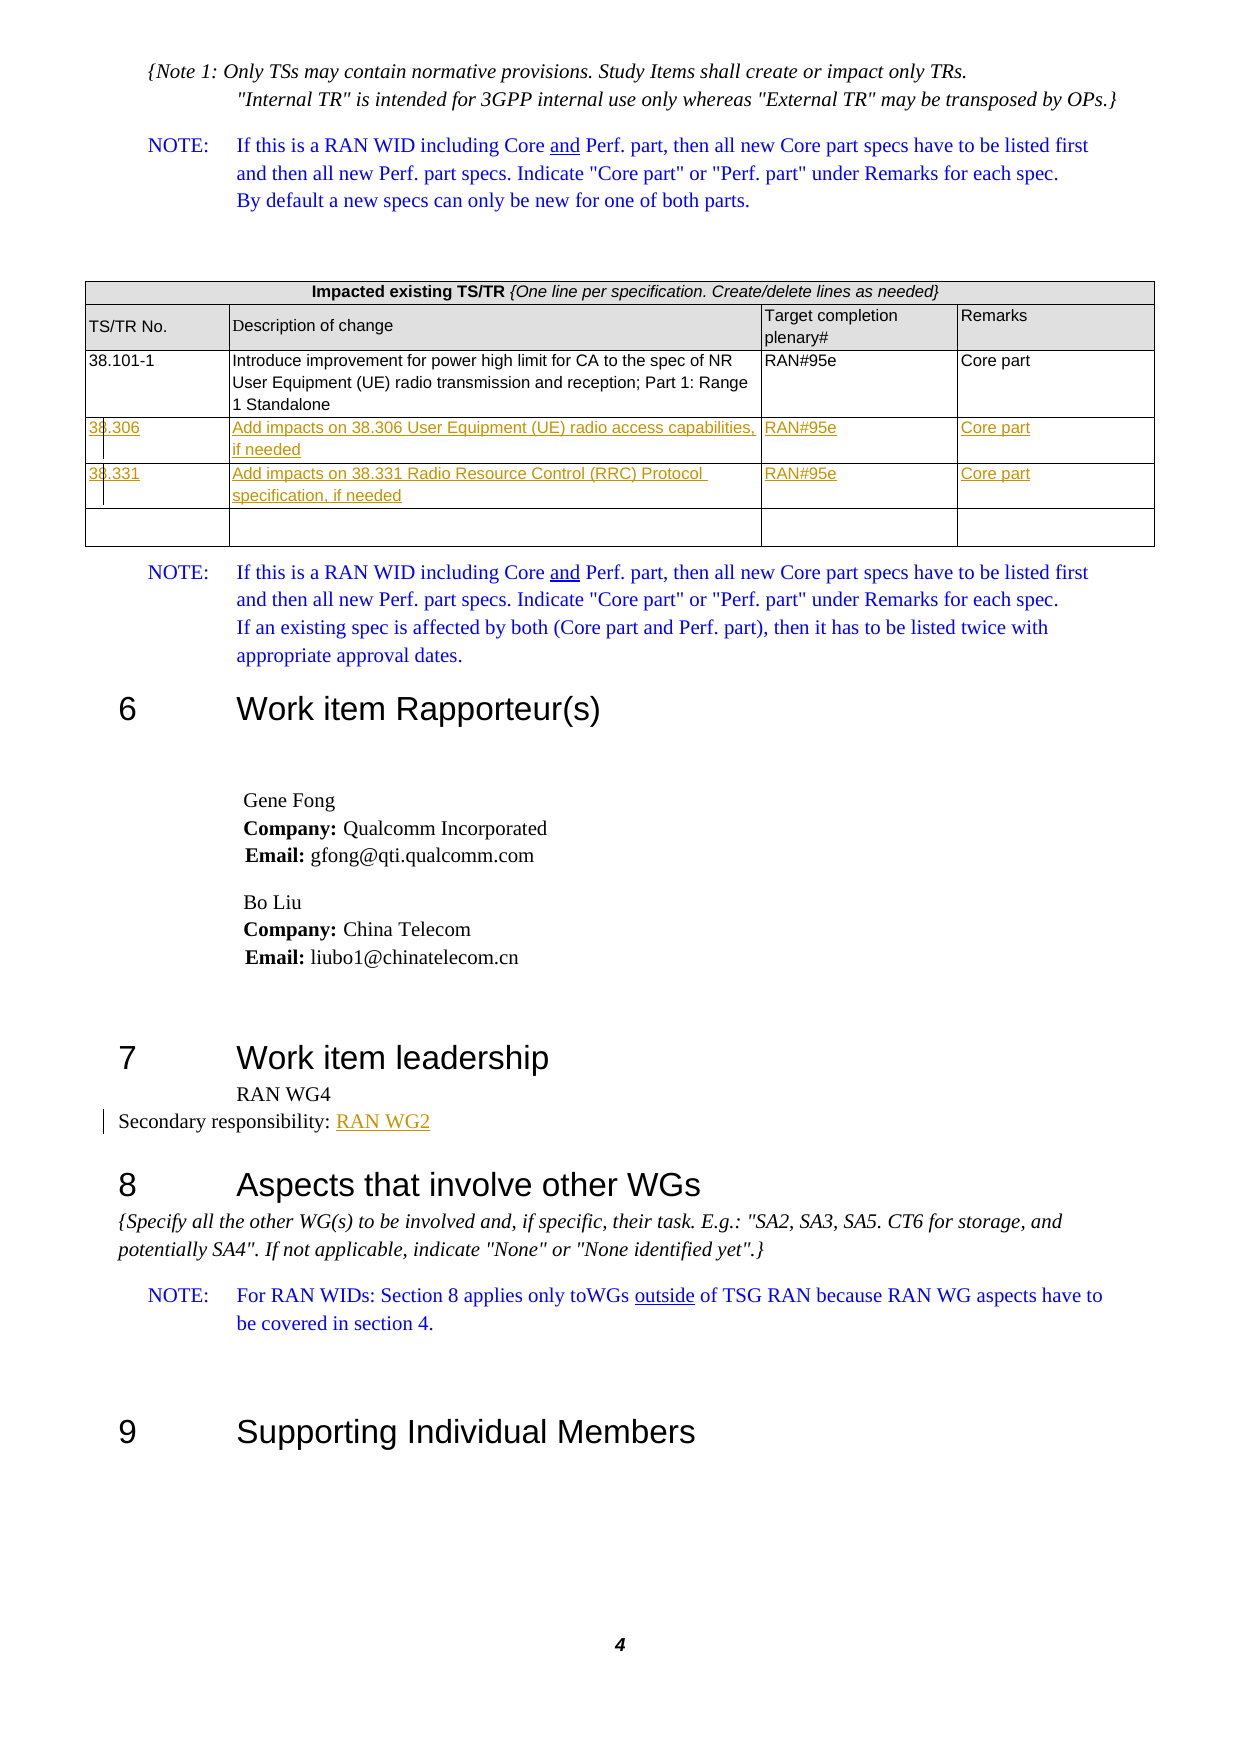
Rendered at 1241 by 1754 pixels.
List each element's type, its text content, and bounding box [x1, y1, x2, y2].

subtitle 9 Supporting Individual Members [118, 1412, 1122, 1450]
table_cell Remarks [958, 305, 1154, 350]
subtitle 7 Work item leadership [118, 1038, 1122, 1076]
table_cell Core part [958, 351, 1154, 417]
text Bo Liu [243, 890, 1132, 914]
text Secondary responsibility: [118, 1109, 1122, 1133]
table_cell 38.101-1 [86, 351, 229, 417]
table_cell [230, 509, 761, 546]
table_cell [86, 464, 229, 508]
text Company: China Telecom [243, 917, 1132, 941]
table_cell [762, 509, 957, 546]
text {Note 1: Only TSs may contain normative provisions. Study Items shall create or impact only TRs. "Internal TR" is intended for 3GPP internal use only whereas "External TR" may be transposed by OPs.} [148, 59, 1122, 111]
text {Specify all the other WG(s) to be involved and, if specific, their task. E.g.: "SA2, SA3, SA5. CT6 for storage, and potentially SA4". If not applicable, indicate "None" or "None identified yet".} [118, 1209, 1122, 1261]
text Email: gfong@qti.qualcomm.com [161, 843, 1132, 867]
table_cell [86, 509, 229, 546]
table_cell [958, 464, 1154, 508]
table_cell [230, 464, 761, 508]
table_cell [958, 418, 1154, 463]
text Email: liubo1@chinatelecom.cn [161, 945, 1132, 969]
text NOTE: If this is a RAN WID including Core and Perf. part, then all new Core part specs have to be listed first and then all new Perf. part specs. Indicate "Core part" or "Perf. part" under Remarks for each spec. By default a new specs can only be new for one of both parts. [148, 133, 1122, 212]
text RAN WG4 [161, 1082, 1122, 1106]
subtitle 6 Work item Rapporteur(s) [118, 689, 1122, 727]
table_cell [86, 418, 229, 463]
table_cell Introduce improvement for power high limit for CA to the spec of NR User Equipment (UE) radio transmission and reception; Part 1: Range 1 Standalone [230, 351, 761, 417]
text Gene Fong [243, 788, 1132, 812]
table_cell [958, 509, 1154, 546]
table_cell [230, 418, 761, 463]
table_cell Target completion plenary# [762, 305, 957, 350]
table_cell [762, 464, 957, 508]
table_header Impacted existing TS/TR {One line per specification. Create/delete lines as needed} [86, 282, 1154, 304]
table_cell TS/TR No. [86, 305, 229, 350]
text NOTE: For RAN WIDs: Section 8 applies only toWGs outside of TSG RAN because RAN WG aspects have to be covered in section 4. [148, 1283, 1122, 1334]
text NOTE: If this is a RAN WID including Core and Perf. part, then all new Core part specs have to be listed first and then all new Perf. part specs. Indicate "Core part" or "Perf. part" under Remarks for each spec. If an existing spec is affected by both (Core part and Perf. part), then it has to be listed twice with appropriate approval dates. [148, 560, 1122, 667]
text Company: Qualcomm Incorporated [243, 816, 1132, 840]
table_cell [762, 418, 957, 463]
table_cell Description of change [230, 305, 761, 350]
table_cell RAN#95e [762, 351, 957, 417]
subtitle 8 Aspects that involve other WGs [118, 1165, 1122, 1203]
